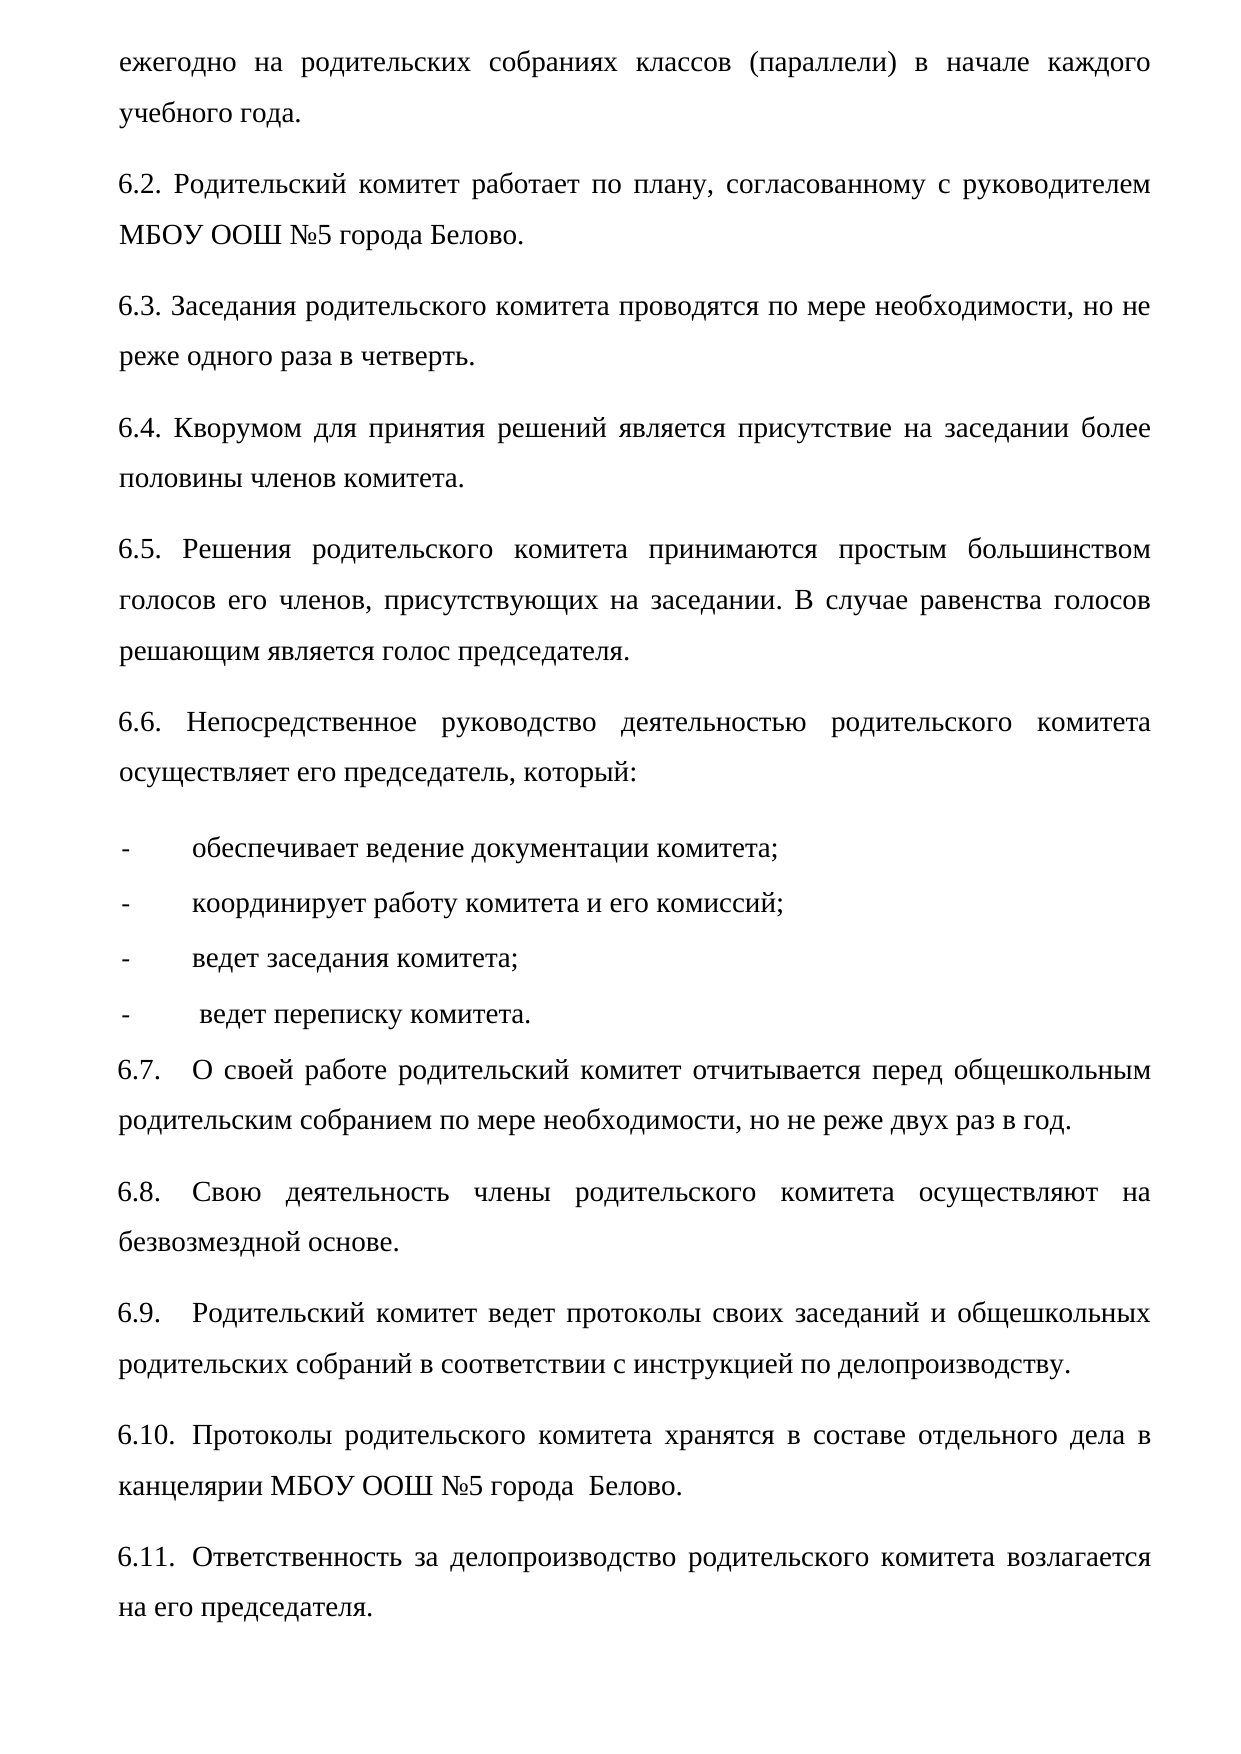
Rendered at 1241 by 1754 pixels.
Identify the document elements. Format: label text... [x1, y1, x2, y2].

list Протоколы родительского комитета хранятся в составе отдельного дела в канцелярии МБОУ ООШ №5 города Белово. [117, 1417, 1152, 1501]
text 6.2. Родительский комитет работает по плану, согласованному с руководителем МБОУ ООШ №5 города Белово. [118, 166, 1152, 250]
text 6.3. Заседания родительского комитета проводятся по мере необходимости, но не реже одного раза в четверть. [118, 288, 1152, 372]
list координирует работу комитета и его комиссий; [118, 885, 1152, 919]
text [118, 44, 1152, 128]
list ведет переписку комитета. [118, 996, 1152, 1031]
list Родительский комитет ведет протоколы своих заседаний и общешкольных родительских собраний в соответствии с инструкцией по делопроизводству. [117, 1295, 1152, 1379]
text 6.6. Непосредственное руководство деятельностью родительского комитета осуществляет его председатель, который: [118, 704, 1152, 788]
list Свою деятельность члены родительского комитета осуществляют на безвозмездной основе. [117, 1174, 1152, 1258]
list ведет заседания комитета; [118, 940, 1152, 974]
text 6.5. Решения родительского комитета принимаются простым большинством голосов его членов, присутствующих на заседании. В случае равенства голосов решающим является голос председателя. [118, 531, 1152, 666]
list О своей работе родительский комитет отчитывается перед общешкольным родительским собранием по мере необходимости, но не реже двух раз в год. [117, 1052, 1152, 1136]
list Ответственность за делопроизводство родительского комитета возлагается на его председателя. [117, 1539, 1152, 1623]
text 6.4. Кворумом для принятия решений является присутствие на заседании более половины членов комитета. [118, 410, 1152, 494]
list обеспечивает ведение документации комитета; [118, 830, 1152, 864]
